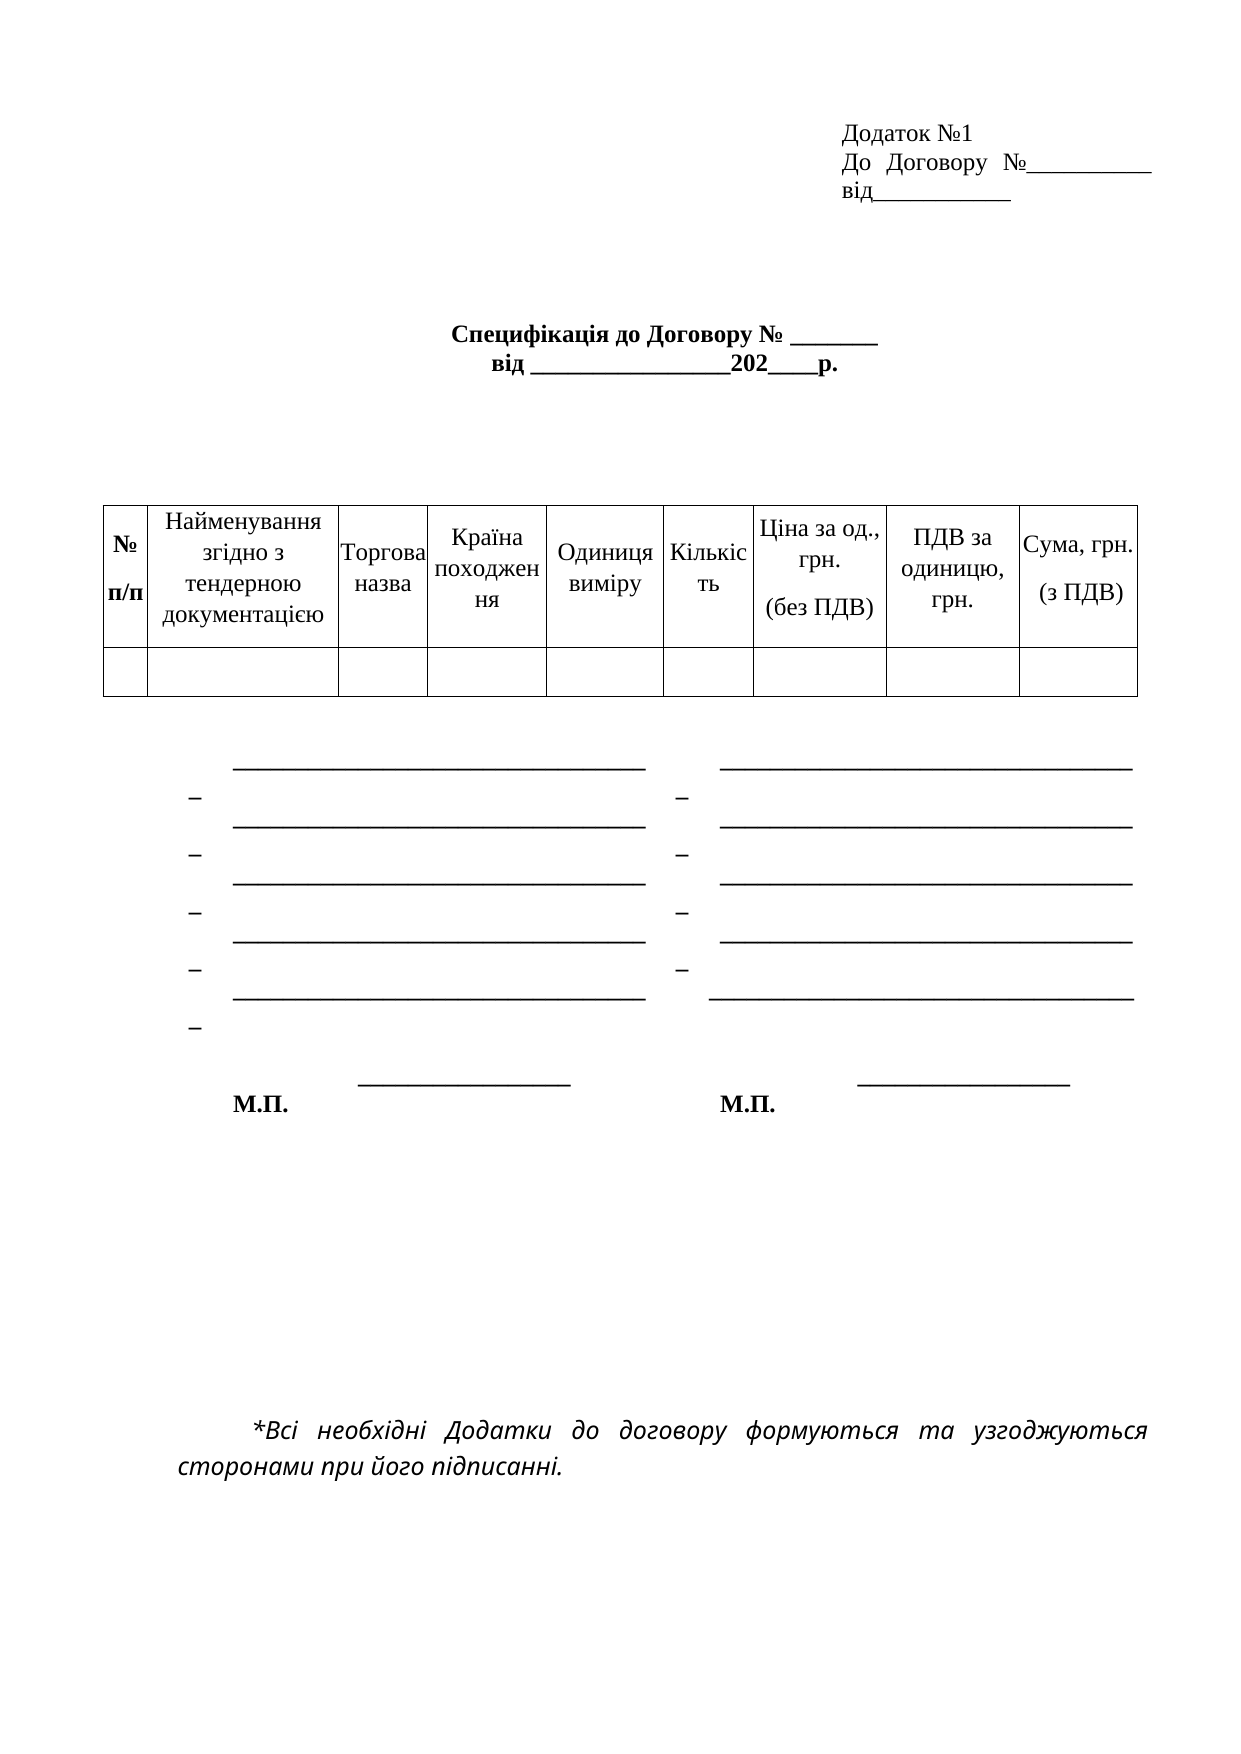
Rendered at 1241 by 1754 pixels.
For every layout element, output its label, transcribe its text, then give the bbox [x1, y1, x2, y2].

table_header __________________________________ __________________________________ __________________________________ __________________________________ __________________________________ [177, 744, 664, 1061]
table_cell [887, 648, 1019, 696]
table_header Одиниця виміру [547, 506, 663, 647]
table_cell [104, 648, 147, 696]
table_header Сума, грн. (з ПДВ) [1020, 506, 1137, 647]
table_header Найменування згідно з тендерною документацією [148, 506, 338, 647]
text від ________________202____р. [177, 348, 1152, 377]
table_header № п/п [104, 506, 147, 647]
table_cell [754, 648, 886, 696]
table_header Торгова назва [339, 506, 427, 647]
table_cell [428, 648, 546, 696]
table_cell [1020, 648, 1137, 696]
table_header Країна походження [428, 506, 546, 647]
table_cell [339, 648, 427, 696]
text *Всі необхідні Додатки до договору формуються та узгоджуються сторонами при його підписанні. [177, 1412, 1152, 1483]
table_cell _________________ М.П. [177, 1061, 664, 1118]
text Додаток №1 [842, 118, 1152, 147]
table_header Ціна за од., грн. (без ПДВ) [754, 506, 886, 647]
table_header __________________________________ __________________________________ __________________________________ __________________________________ __________________________________ [664, 744, 1152, 1061]
table_cell [148, 648, 338, 696]
table_cell [547, 648, 663, 696]
table_cell [664, 648, 753, 696]
text Специфікація до Договору № _______ [177, 319, 1152, 348]
text До Договору №__________ від___________ [842, 147, 1152, 204]
table_header ПДВ за одиницю, грн. [887, 506, 1019, 647]
table_cell _________________ М.П. [664, 1061, 1152, 1118]
table_header Кількість [664, 506, 753, 647]
